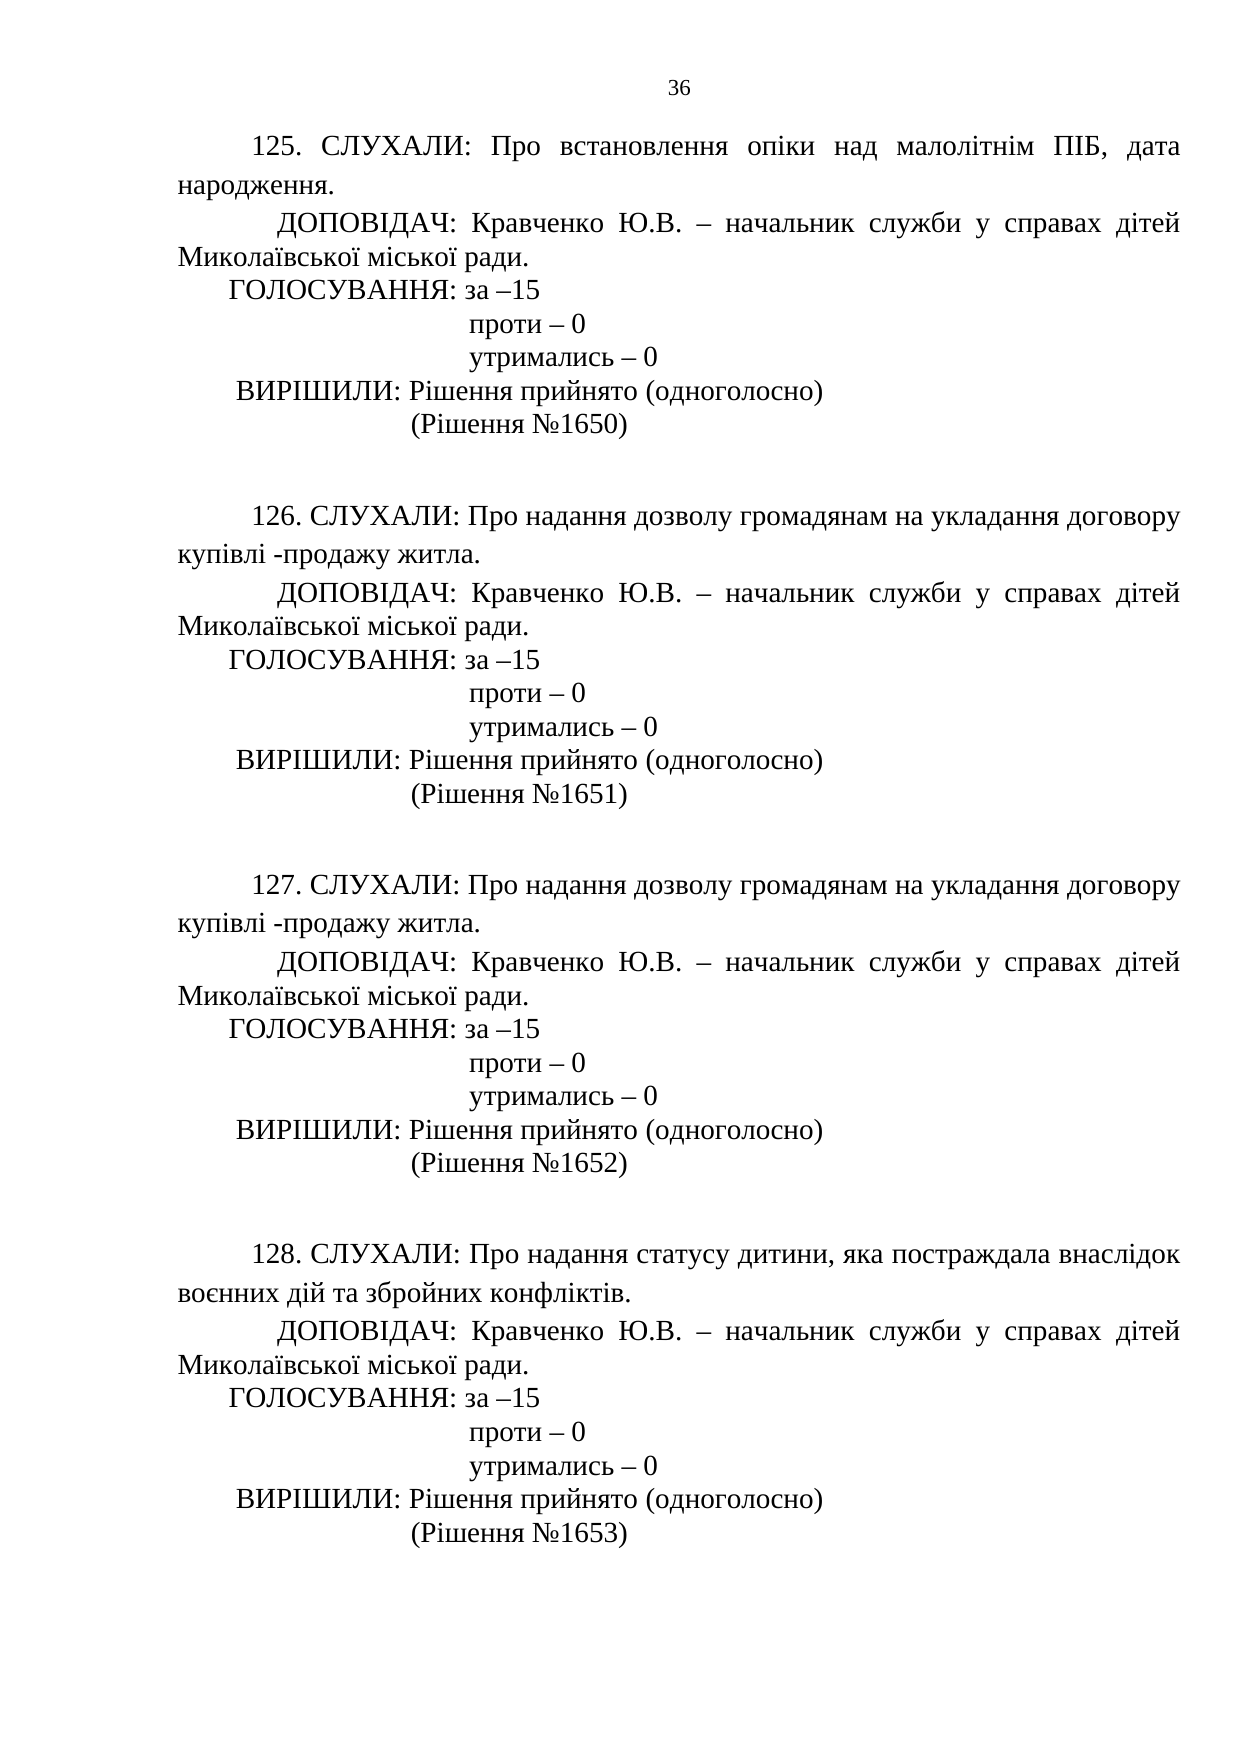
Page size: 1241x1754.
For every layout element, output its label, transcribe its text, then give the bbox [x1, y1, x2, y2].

text (Рішення №1651) [177, 776, 1181, 809]
text утримались – 0 [177, 1078, 1181, 1112]
text ГОЛОСУВАННЯ: за –15 [177, 1381, 1181, 1414]
text утримались – 0 [177, 709, 1181, 742]
text утримались – 0 [177, 1448, 1181, 1481]
text ВИРІШИЛИ: Рішення прийнято (одноголосно) [177, 1112, 1181, 1145]
text ДОПОВІДАЧ: Кравченко Ю.В. – начальник служби у справах дітей Миколаївської міської ради. [177, 944, 1181, 1011]
text ГОЛОСУВАННЯ: за –15 [177, 272, 1181, 306]
text утримались – 0 [177, 339, 1181, 373]
text ГОЛОСУВАННЯ: за –15 [177, 1011, 1181, 1045]
text (Рішення №1653) [177, 1515, 1181, 1548]
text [177, 205, 1181, 272]
text ВИРІШИЛИ: Рішення прийнято (одноголосно) [177, 373, 1181, 407]
text ДОПОВІДАЧ: Кравченко Ю.В. – начальник служби у справах дітей Миколаївської міської ради. [177, 575, 1181, 642]
text 128. СЛУХАЛИ: Про надання статусу дитини, яка постраждала внаслідок воєнних дій та збройних конфліктів. [177, 1236, 1181, 1308]
text ВИРІШИЛИ: Рішення прийнято (одноголосно) [177, 742, 1181, 776]
text проти – 0 [177, 1045, 1181, 1078]
text проти – 0 [177, 675, 1181, 709]
text 127. СЛУХАЛИ: Про надання дозволу громадянам на укладання договору купівлі -продажу житла. [177, 867, 1181, 939]
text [177, 1313, 1181, 1381]
text 125. СЛУХАЛИ: Про встановлення опіки над малолітнім ПІБ, дата народження. [177, 128, 1181, 200]
text (Рішення №1652) [177, 1145, 1181, 1179]
text ВИРІШИЛИ: Рішення прийнято (одноголосно) [177, 1481, 1181, 1515]
text 126. СЛУХАЛИ: Про надання дозволу громадянам на укладання договору купівлі -продажу житла. [177, 498, 1181, 570]
text проти – 0 [177, 306, 1181, 339]
text проти – 0 [177, 1414, 1181, 1448]
text ГОЛОСУВАННЯ: за –15 [177, 642, 1181, 675]
text (Рішення №1650) [177, 407, 1181, 440]
